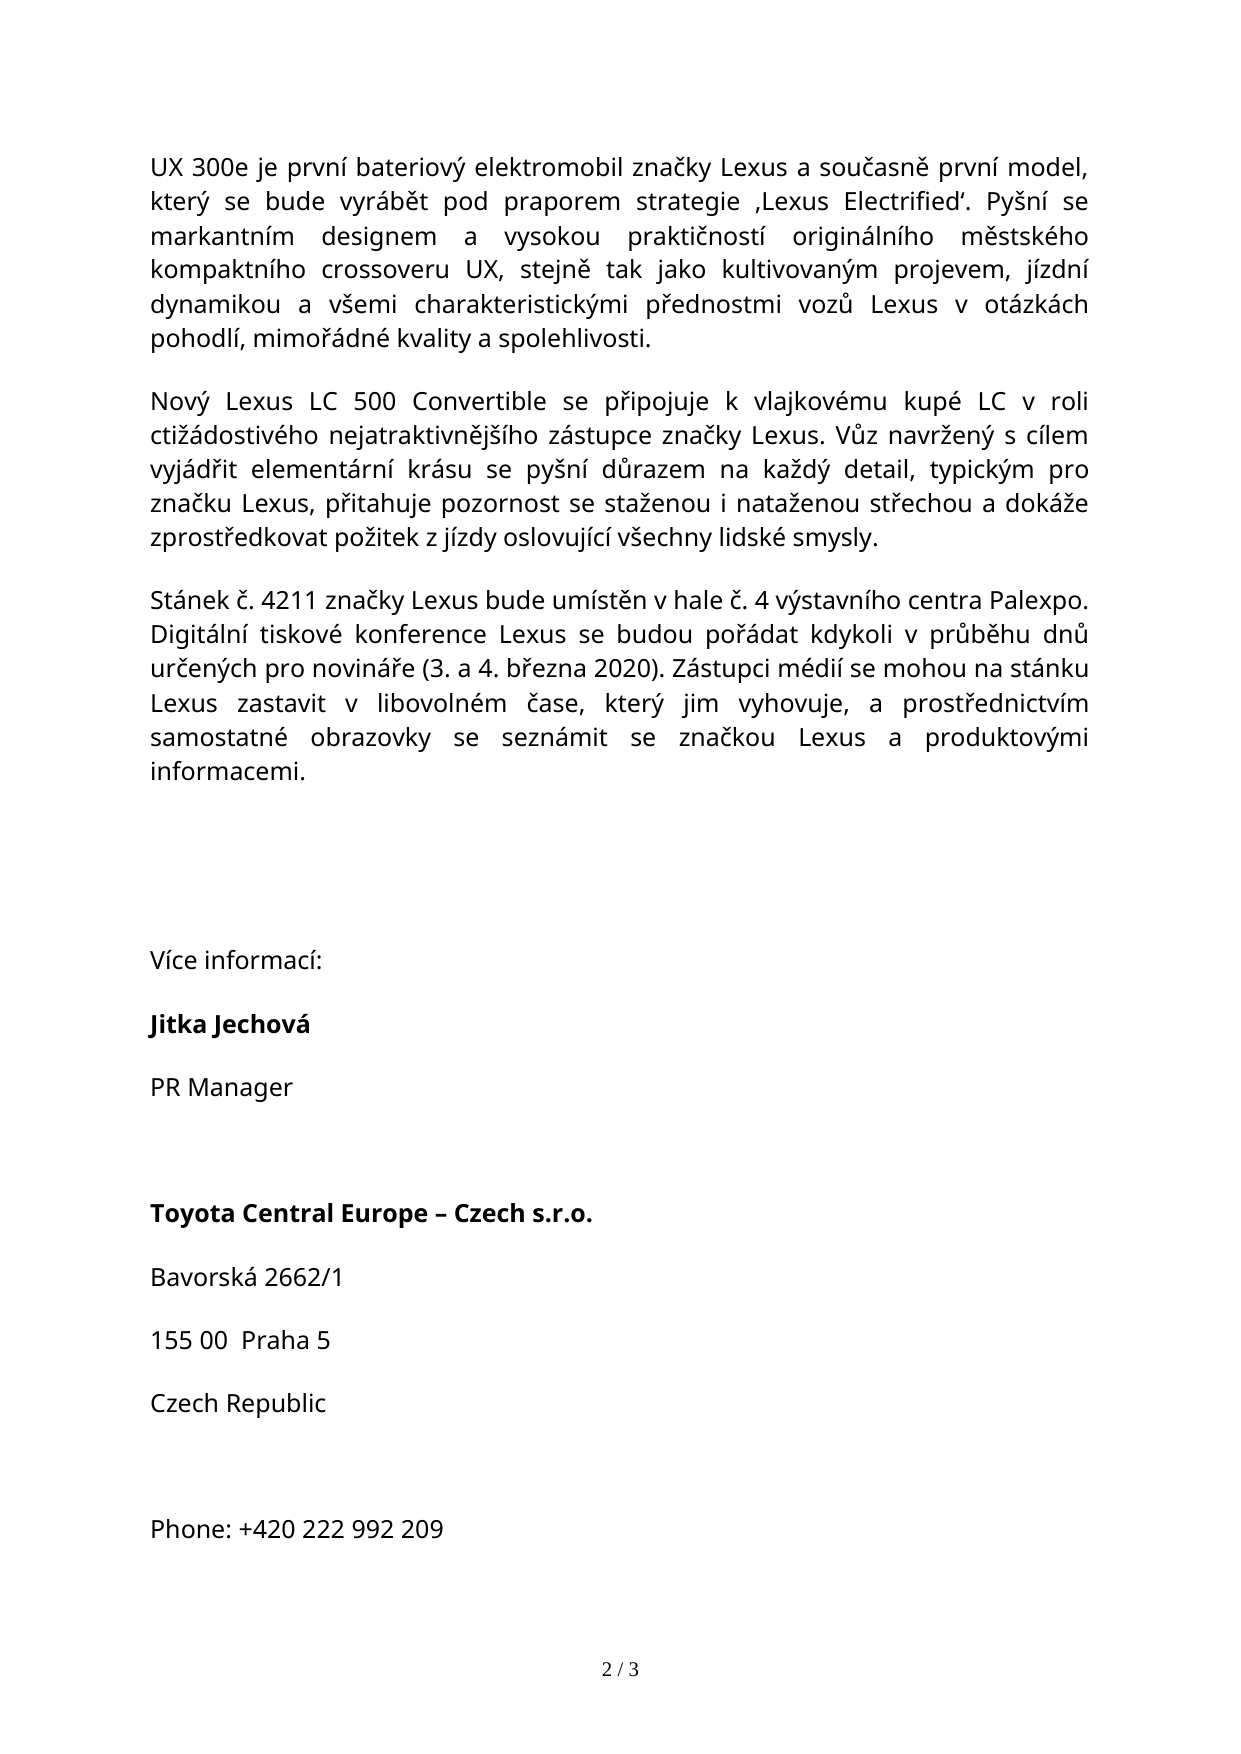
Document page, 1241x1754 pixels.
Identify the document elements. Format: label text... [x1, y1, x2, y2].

text Bavorská 2662/1 [150, 1259, 1090, 1293]
text Nový Lexus LC 500 Convertible se připojuje k vlajkovému kupé LC v roli ctižádostivého nejatraktivnějšího zástupce značky Lexus. Vůz navržený s cílem vyjádřit elementární krásu se pyšní důrazem na každý detail, typickým pro značku Lexus, přitahuje pozornost se staženou i nataženou střechou a dokáže zprostředkovat požitek z jízdy oslovující všechny lidské smysly. [150, 383, 1090, 554]
text Toyota Central Europe – Czech s.r.o. [150, 1196, 1090, 1230]
text Czech Republic [150, 1386, 1090, 1420]
text Více informací: [150, 943, 1090, 977]
text Jitka Jechová [150, 1006, 1090, 1040]
text PR Manager [150, 1069, 1090, 1103]
text UX 300e je první bateriový elektromobil značky Lexus a současně první model, který se bude vyrábět pod praporem strategie ‚Lexus Electrified‘. Pyšní se markantním designem a vysokou praktičností originálního městského kompaktního crossoveru UX, stejně tak jako kultivovaným projevem, jízdní dynamikou a všemi charakteristickými přednostmi vozů Lexus v otázkách pohodlí, mimořádné kvality a spolehlivosti. [150, 150, 1090, 354]
text Phone: +420 222 992 209 [150, 1512, 1090, 1546]
text 155 00 Praha 5 [150, 1322, 1090, 1356]
text Stánek č. 4211 značky Lexus bude umístěn v hale č. 4 výstavního centra Palexpo. Digitální tiskové konference Lexus se budou pořádat kdykoli v průběhu dnů určených pro novináře (3. a 4. března 2020). Zástupci médií se mohou na stánku Lexus zastavit v libovolném čase, který jim vyhovuje, a prostřednictvím samostatné obrazovky se seznámit se značkou Lexus a produktovými informacemi. [150, 583, 1090, 787]
